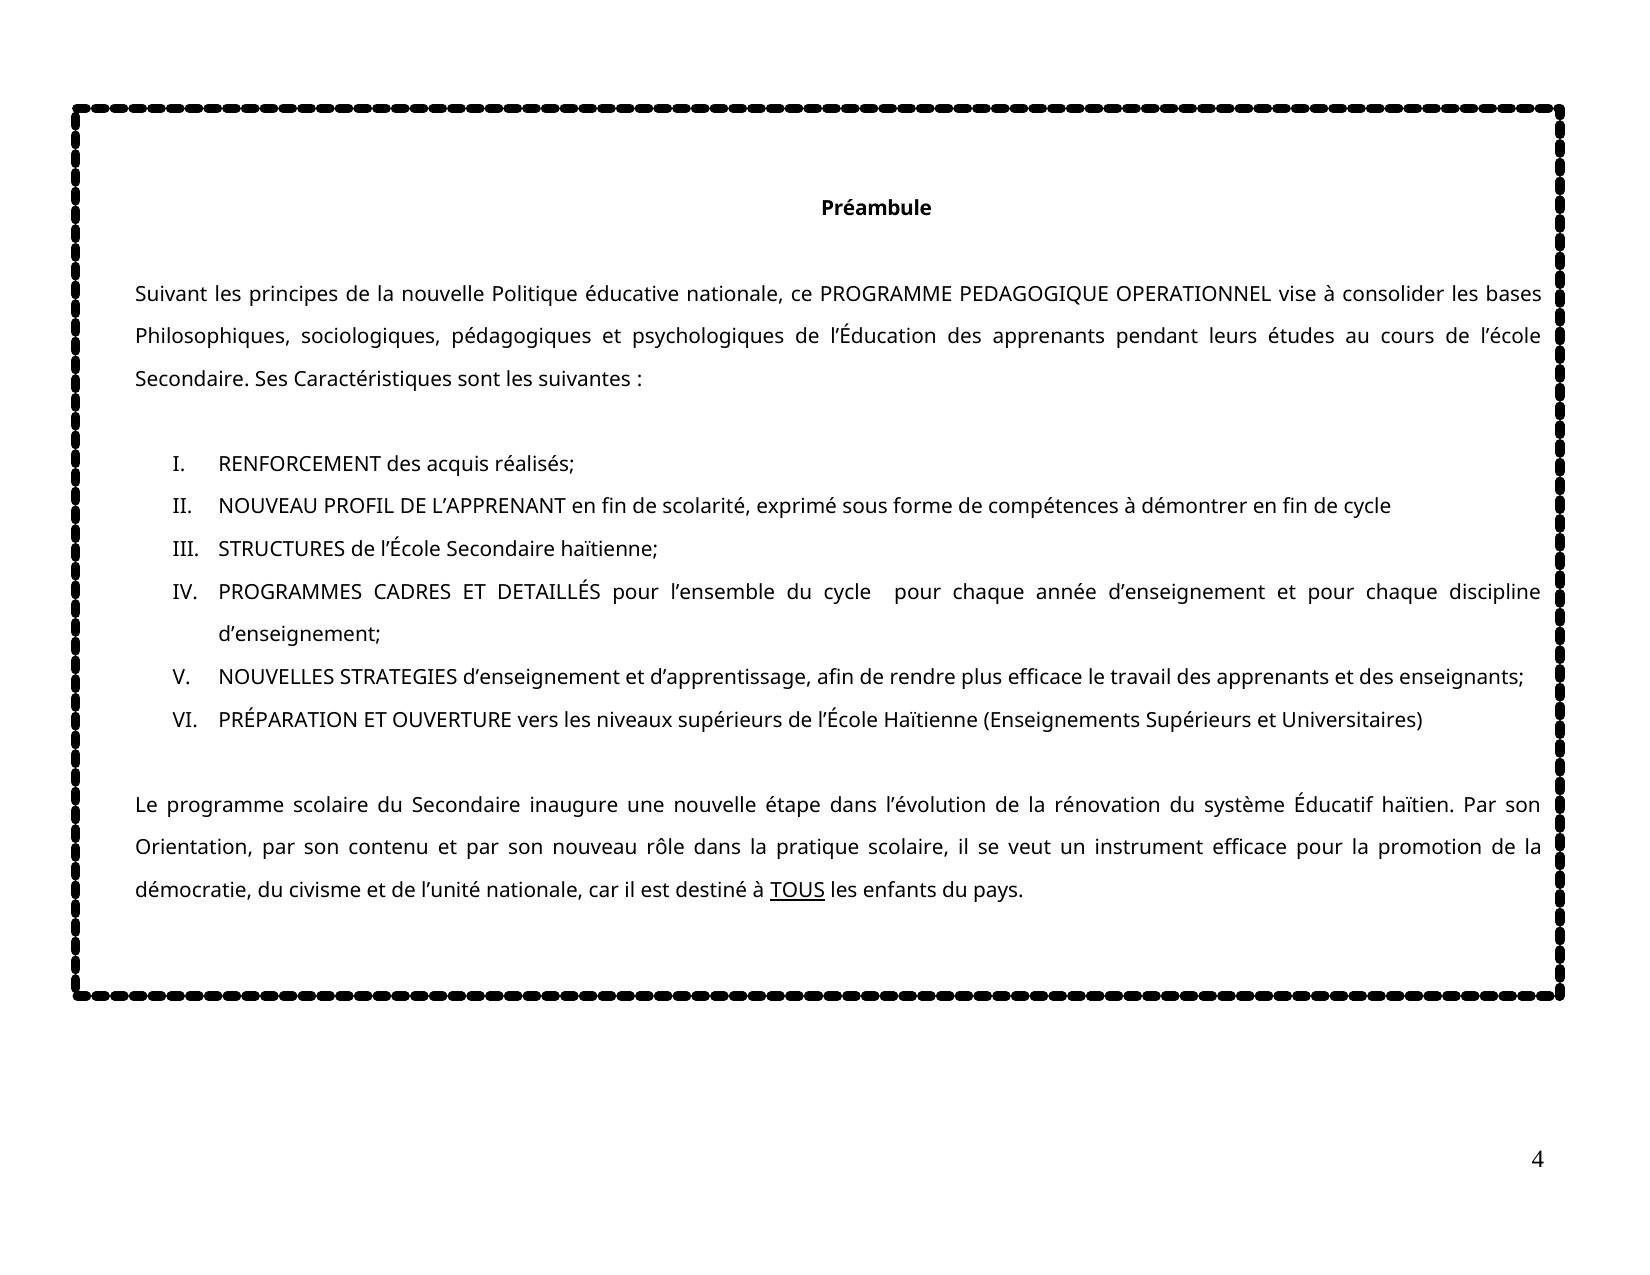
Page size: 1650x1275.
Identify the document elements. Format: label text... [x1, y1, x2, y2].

list STRUCTURES de l’École Secondaire haïtienne; [172, 534, 1544, 563]
list Préparation et ouverture vers les niveaux supérieurs de l’École Haïtienne (Enseignements Supérieurs et Universitaires) [172, 705, 1544, 733]
list RENFORCEMENT des acquis réalisés; [172, 449, 1544, 477]
subtitle Préambule [209, 193, 1544, 222]
list Nouveau Profil de l’apprenant en fin de scolarité, exprimé sous forme de compétences à démontrer en fin de cycle [172, 492, 1544, 520]
text Le programme scolaire du Secondaire inaugure une nouvelle étape dans l’évolution de la rénovation du système Éducatif haïtien. Par son Orientation, par son contenu et par son nouveau rôle dans la pratique scolaire, il se veut un instrument efficace pour la promotion de la démocratie, du civisme et de l’unité nationale, car il est destiné à tous les enfants du pays. [135, 790, 1544, 903]
list PROGRAMMES CADRES ET DETAILLÉS pour l’ensemble du cycle pour chaque année d’enseignement et pour chaque discipline d’enseignement; [172, 577, 1544, 648]
list NOUVELLES STRATEGIES d’enseignement et d’apprentissage, afin de rendre plus efficace le travail des apprenants et des enseignants; [172, 662, 1544, 691]
text Suivant les principes de la nouvelle Politique éducative nationale, ce PROGRAMME PEDAGOGIQUE OPERATIONNEL vise à consolider les bases Philosophiques, sociologiques, pédagogiques et psychologiques de l’Éducation des apprenants pendant leurs études au cours de l’école Secondaire. Ses Caractéristiques sont les suivantes : [135, 279, 1544, 392]
